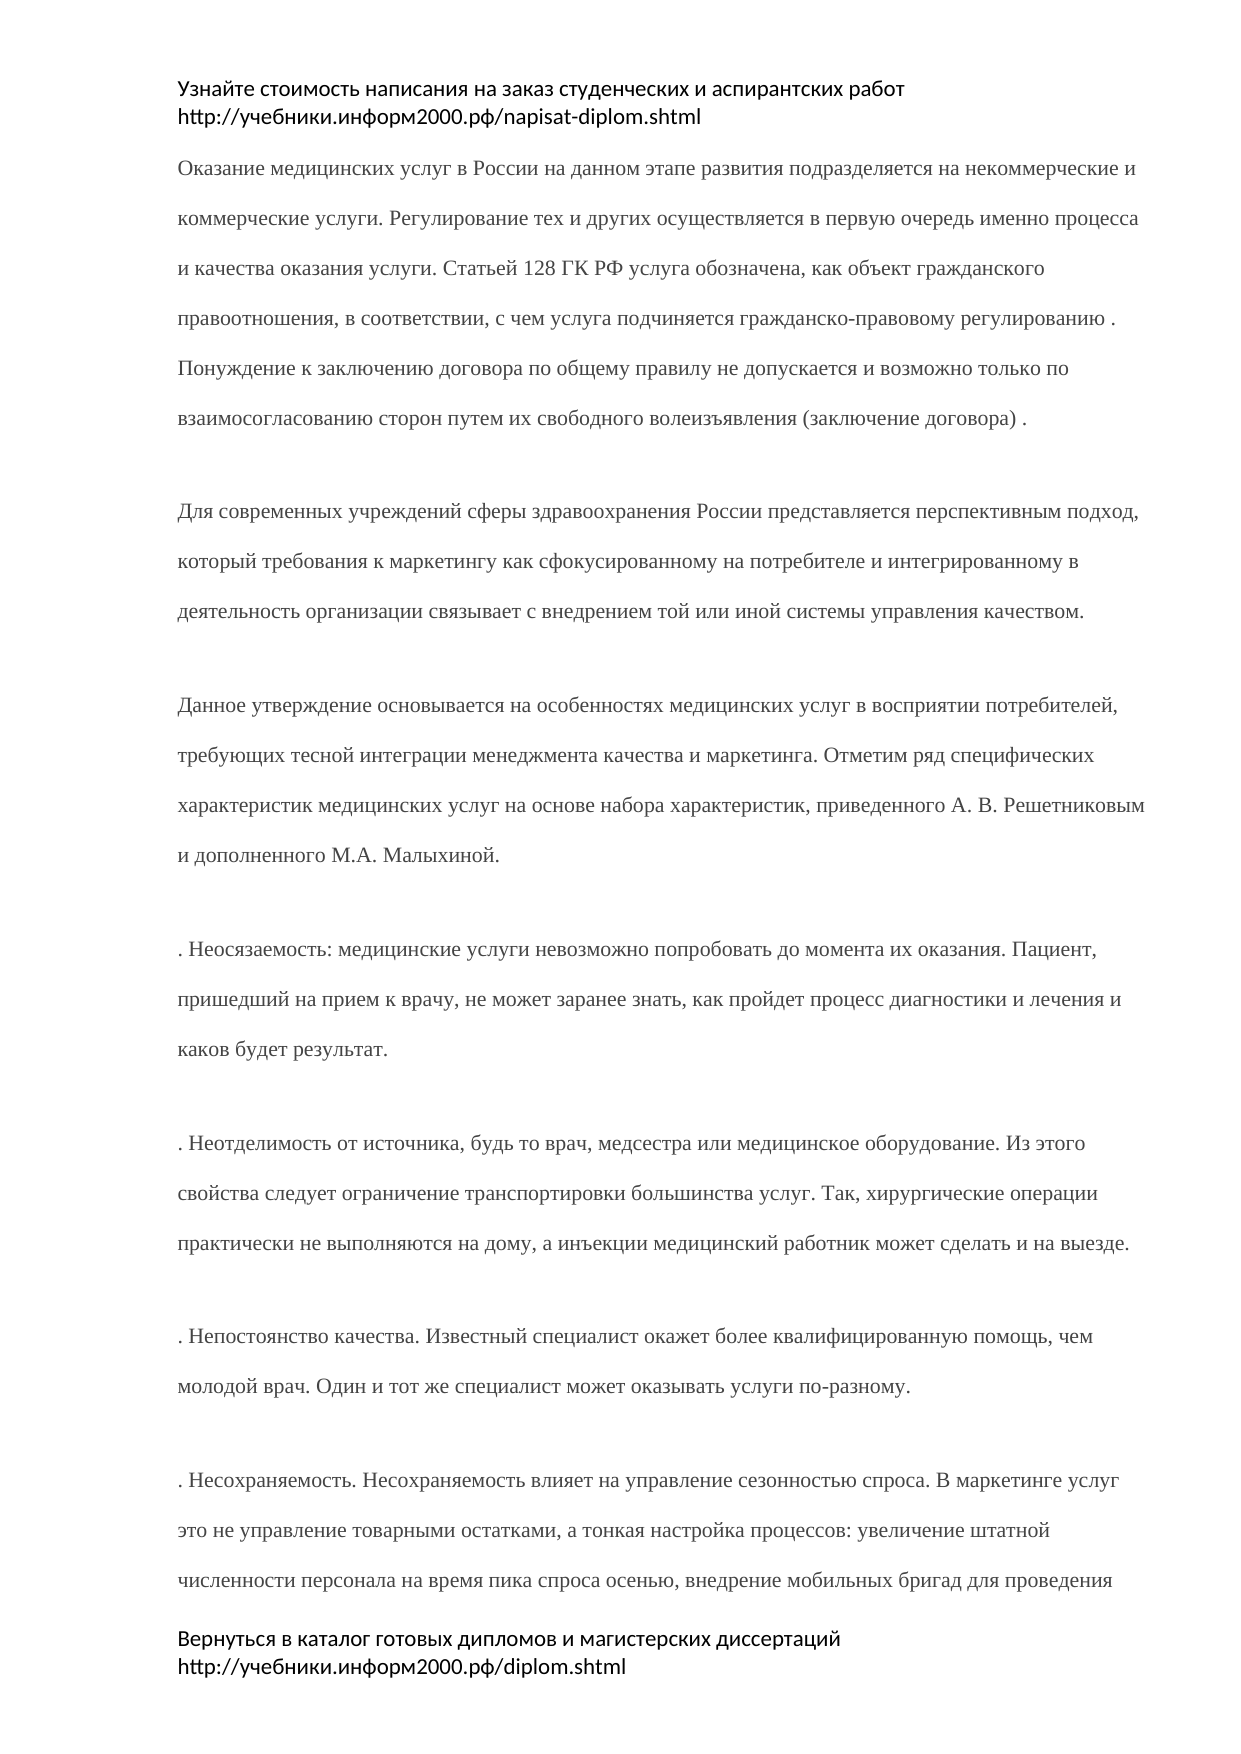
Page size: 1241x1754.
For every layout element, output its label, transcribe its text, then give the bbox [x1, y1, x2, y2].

text Данное утверждение основывается на особенностях медицинских услуг в восприятии потребителей, требующих тесной интеграции менеджмента качества и маркетинга. Отметим ряд специфических характеристик медицинских услуг на основе набора характеристик, приведенного А. В. Решетниковым и дополненного М.А. Малыхиной. [177, 667, 1152, 867]
text . Неосязаемость: медицинские услуги невозможно попробовать до момента их оказания. Пациент, пришедший на прием к врачу, не может заранее знать, как пройдет процесс диагностики и лечения и каков будет результат. [177, 911, 1152, 1061]
text . Неотделимость от источника, будь то врач, медсестра или медицинское оборудование. Из этого свойства следует ограничение транспортировки большинства услуг. Так, хирургические операции практически не выполняются на дому, а инъекции медицинский работник может сделать и на выезде. [177, 1105, 1152, 1255]
text . Непостоянство качества. Известный специалист окажет более квалифицированную помощь, чем молодой врач. Один и тот же специалист может оказывать услуги по-разному. [177, 1298, 1152, 1398]
text Для современных учреждений сферы здравоохранения России представляется перспективным подход, который требования к маркетингу как сфокусированному на потребителе и интегрированному в деятельность организации связывает с внедрением той или иной системы управления качеством. [177, 473, 1152, 623]
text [177, 1442, 1152, 1592]
text Оказание медицинских услуг в России на данном этапе развития подразделяется на некоммерческие и коммерческие услуги. Регулирование тех и других осуществляется в первую очередь именно процесса и качества оказания услуги. Статьей 128 ГК РФ услуга обозначена, как объект гражданского правоотношения, в соответствии, с чем услуга подчиняется гражданско-правовому регулированию . Понуждение к заключению договора по общему правилу не допускается и возможно только по взаимосогласованию сторон путем их свободного волеизъявления (заключение договора) . [177, 130, 1152, 430]
